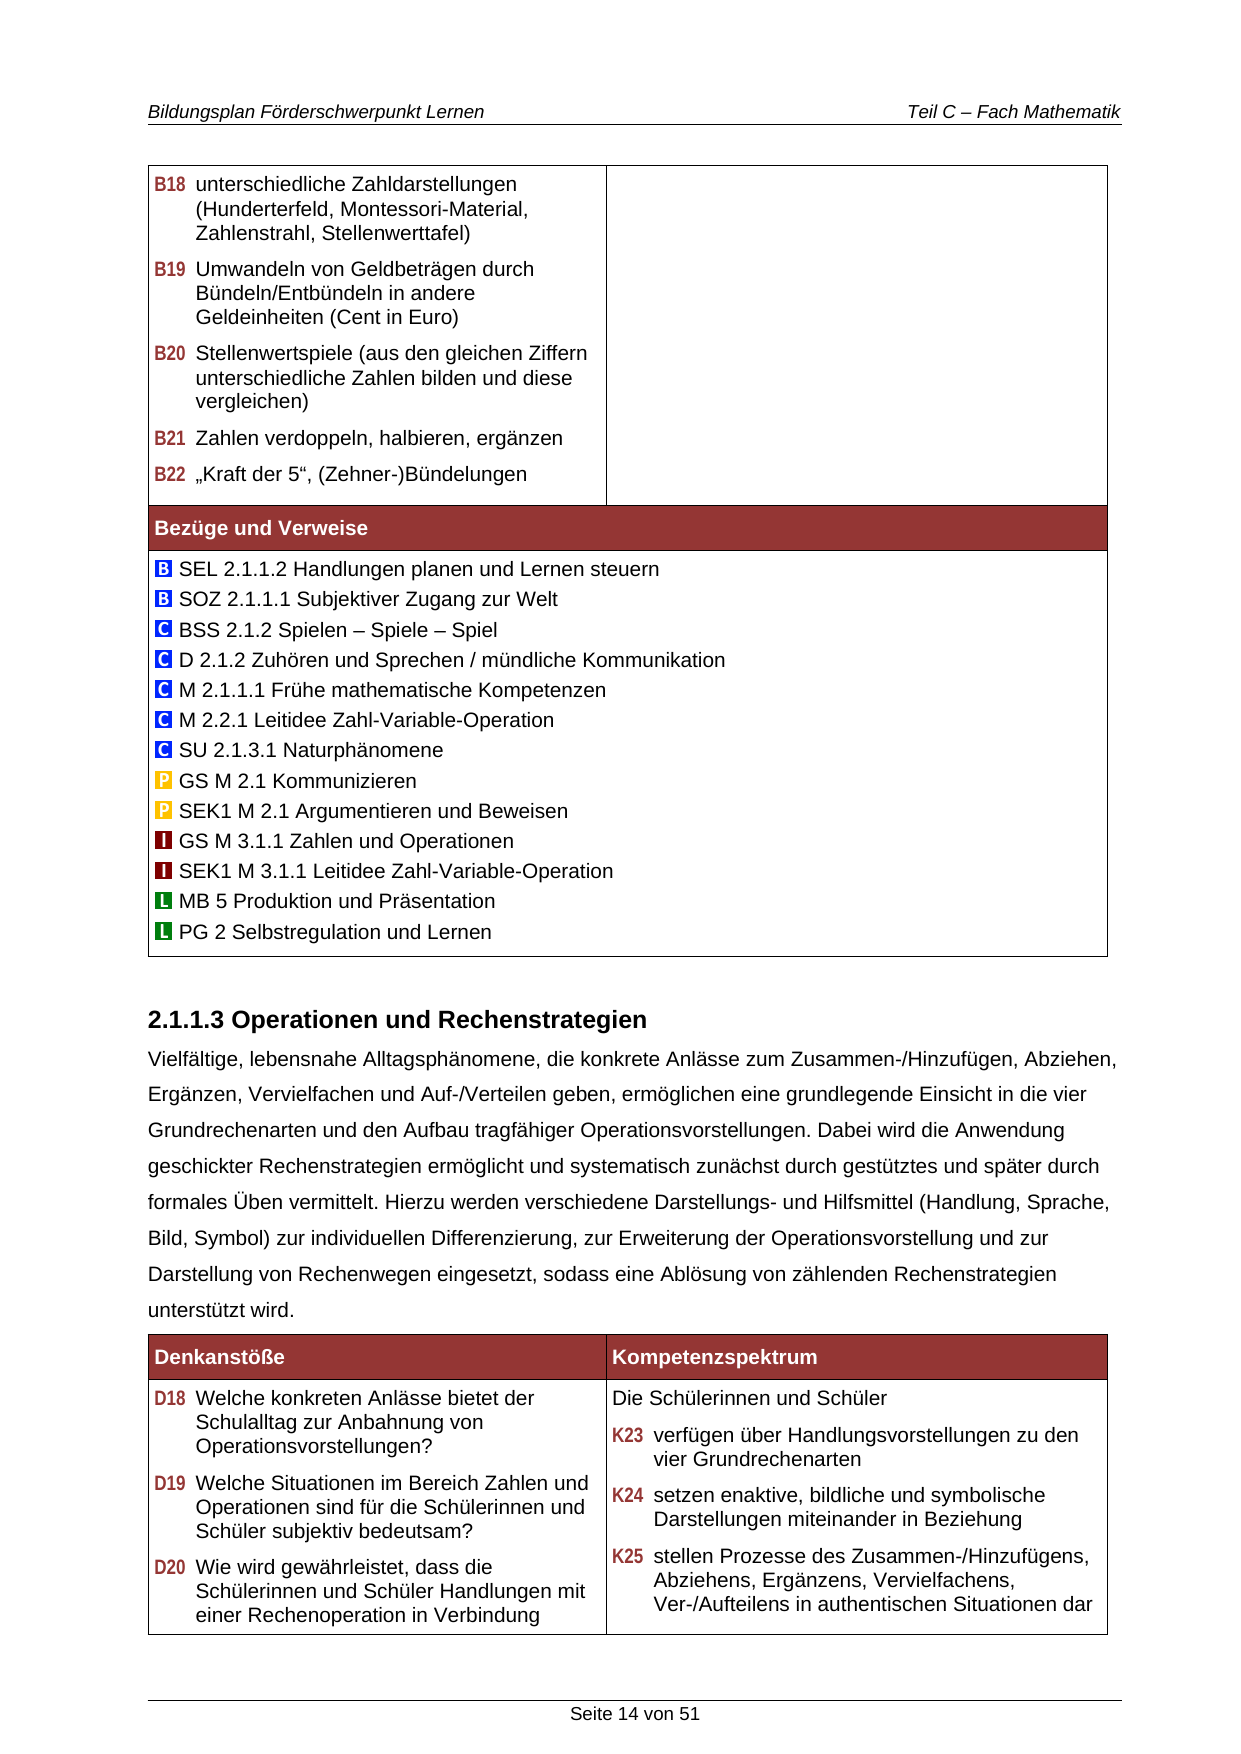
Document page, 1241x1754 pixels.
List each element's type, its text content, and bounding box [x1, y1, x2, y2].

text Operationen und Rechenstrategien [148, 1005, 1122, 1034]
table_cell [149, 1380, 606, 1634]
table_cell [149, 166, 606, 505]
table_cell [607, 1380, 1107, 1634]
picture [155, 590, 172, 607]
text Vielfältige, lebensnahe Alltagsphänomene, die konkrete Anlässe zum Zusammen-/Hinzufügen, Abziehen, Ergänzen, Vervielfachen und Auf-/Verteilen geben, ermöglichen eine grundlegende Einsicht in die vier Grundrechenarten und den Aufbau tragfähiger Operationsvorstellungen. Dabei wird die Anwendung geschickter Rechenstrategien ermöglicht und systematisch zunächst durch gestütztes und später durch formales Üben vermittelt. Hierzu werden verschiedene Darstellungs- und Hilfsmittel (Handlung, Sprache, Bild, Symbol) zur individuellen Differenzierung, zur Erweiterung der Operationsvorstellung und zur Darstellung von Rechenwegen eingesetzt, sodass eine Ablösung von zählenden Rechenstrategien unterstützt wird. [148, 1046, 1122, 1322]
picture [155, 771, 172, 789]
picture [155, 650, 172, 668]
picture [155, 680, 172, 698]
picture [155, 560, 172, 577]
table_header Denkanstöße [149, 1335, 606, 1379]
picture [155, 711, 172, 728]
table_cell SEL 2.1.1.2 Handlungen planen und Lernen steuern SOZ 2.1.1.1 Subjektiver Zugang zur Welt BSS 2.1.2 Spielen – Spiele – Spiel D 2.1.2 Zuhören und Sprechen / mündliche Kommunikation M 2.1.1.1 Frühe mathematische Kompetenzen M 2.2.1 Leitidee Zahl-Variable-Operation SU 2.1.3.1 Naturphänomene GS M 2.1 Kommunizieren SEK1 M 2.1 Argumentieren und Beweisen GS M 3.1.1 Zahlen und Operationen SEK1 M 3.1.1 Leitidee Zahl-Variable-Operation MB 5 Produktion und Präsentation PG 2 Selbstregulation und Lernen [149, 551, 1107, 956]
table_cell Bezüge und Verweise [149, 506, 1107, 550]
picture [155, 922, 172, 940]
picture [155, 801, 172, 819]
picture [155, 741, 172, 758]
picture [155, 620, 172, 637]
picture [155, 862, 172, 879]
table_header Kompetenzspektrum [607, 1335, 1107, 1379]
picture [155, 831, 172, 849]
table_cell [607, 166, 1107, 505]
picture [155, 892, 172, 909]
